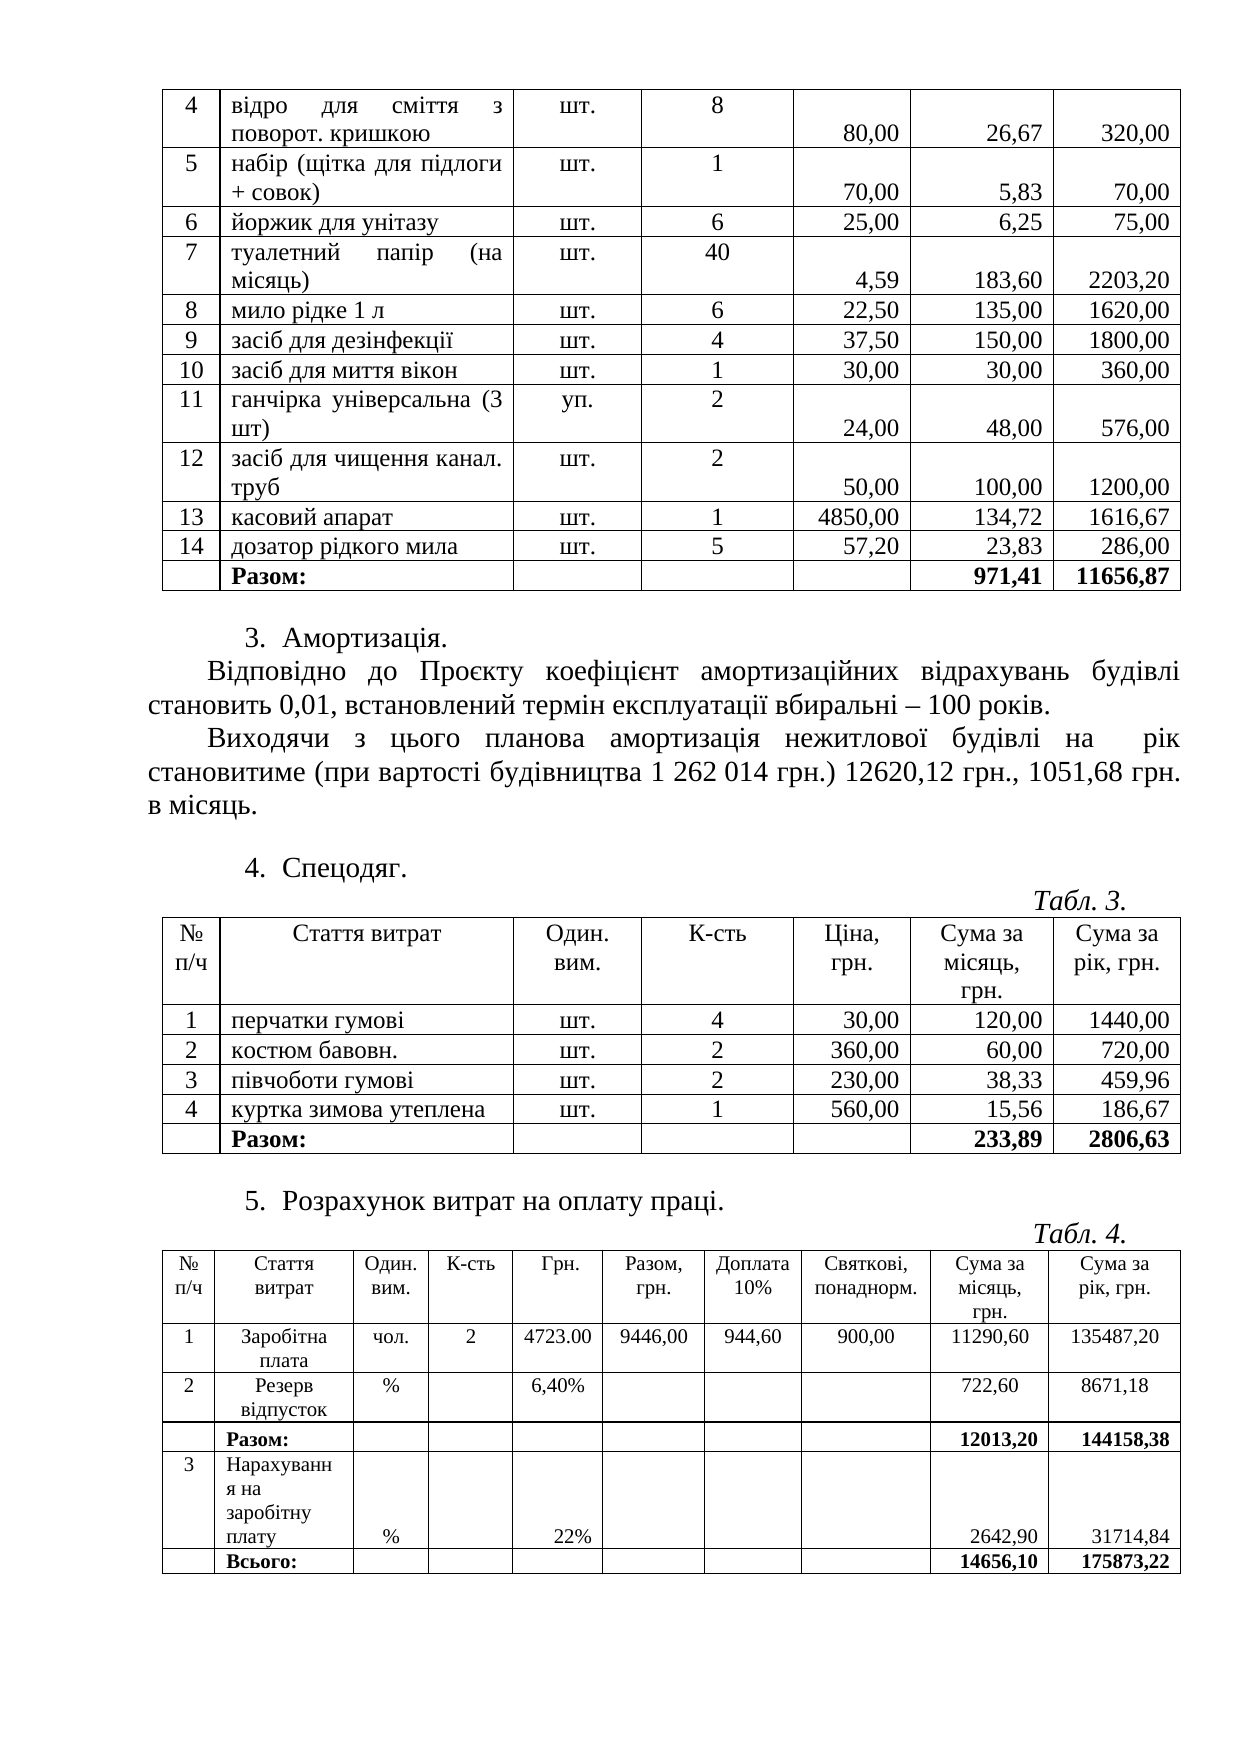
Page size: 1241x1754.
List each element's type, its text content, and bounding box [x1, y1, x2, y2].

table_cell 2 [642, 443, 793, 501]
table_cell [794, 1124, 910, 1153]
table_cell 2642,90 [931, 1452, 1048, 1548]
table_cell 1 [163, 1324, 214, 1372]
table_cell засіб для миття вікон [221, 355, 513, 383]
table_cell 720,00 [1054, 1035, 1180, 1064]
table_cell 8671,18 [1049, 1373, 1180, 1421]
table_cell куртка зимова утеплена [221, 1095, 513, 1123]
table_header Один. вим. [354, 1251, 428, 1323]
table_cell 5 [642, 531, 793, 560]
text Відповідно до Проєкту коефіцієнт амортизаційних відрахувань будівлі становить 0,01, встановлений термін експлуатації вбиральні – 100 років. [148, 653, 1181, 720]
table_cell 944,60 [705, 1324, 801, 1372]
table_cell 48,00 [911, 385, 1053, 442]
table_cell 7 [163, 237, 219, 294]
text Табл. 4. [982, 1216, 1181, 1250]
table_cell [429, 1423, 512, 1451]
table_cell [642, 1124, 793, 1153]
table_cell 38,33 [911, 1065, 1053, 1093]
table_cell перчатки гумові [221, 1005, 513, 1034]
table_cell шт. [514, 1005, 641, 1034]
table_header Грн. [513, 1251, 602, 1323]
table_cell шт. [514, 355, 641, 383]
table_cell 2 [642, 1035, 793, 1064]
table_cell 286,00 [1054, 531, 1180, 560]
table_header К-сть [642, 918, 793, 1004]
table_cell 183,60 [911, 237, 1053, 294]
table_cell 134,72 [911, 502, 1053, 530]
table_cell шт. [514, 502, 641, 530]
table_cell 12 [163, 443, 219, 501]
list Спецодяг. [244, 850, 1181, 883]
table_cell [429, 1452, 512, 1548]
table_header Святкові, понаднорм. [802, 1251, 930, 1323]
table_cell [603, 1549, 704, 1573]
table_header Стаття витрат [215, 1251, 353, 1323]
table_cell 4 [163, 90, 219, 147]
table_cell 1 [642, 355, 793, 383]
table_cell 4 [642, 325, 793, 354]
table_header Сума за рік, грн. [1049, 1251, 1180, 1323]
table_cell 1 [642, 148, 793, 206]
table_cell 15,56 [911, 1095, 1053, 1123]
table_cell 560,00 [794, 1095, 910, 1123]
table_cell 135487,20 [1049, 1324, 1180, 1372]
table_cell 11290,60 [931, 1324, 1048, 1372]
table_cell [163, 561, 219, 590]
table_cell 2 [642, 1065, 793, 1093]
table_cell Резерв відпусток [215, 1373, 353, 1421]
table_cell [642, 561, 793, 590]
table_cell 22% [513, 1452, 602, 1548]
table_cell уп. [514, 385, 641, 442]
table_header Один. вим. [514, 918, 641, 1004]
table_cell 900,00 [802, 1324, 930, 1372]
table_header Сума за місяць, грн. [931, 1251, 1048, 1323]
table_cell 135,00 [911, 295, 1053, 324]
table_cell відро для сміття з поворот. кришкою [221, 90, 513, 147]
table_cell % [354, 1373, 428, 1421]
table_cell 1616,67 [1054, 502, 1180, 530]
table_cell [705, 1423, 801, 1451]
table_cell % [354, 1452, 428, 1548]
table_cell шт. [514, 1065, 641, 1093]
table_cell Разом: [221, 1124, 513, 1153]
table_cell 12013,20 [931, 1423, 1048, 1451]
table_header К-сть [429, 1251, 512, 1323]
table_cell [354, 1423, 428, 1451]
table_header Ціна, грн. [794, 918, 910, 1004]
table_cell 50,00 [794, 443, 910, 501]
table_cell [163, 1124, 219, 1153]
table_cell 8 [642, 90, 793, 147]
table_cell 6 [642, 295, 793, 324]
table_cell 1 [163, 1005, 219, 1034]
table_cell мило рідке 1 л [221, 295, 513, 324]
table_cell 9 [163, 325, 219, 354]
table_cell Разом: [215, 1423, 353, 1451]
table_cell шт. [514, 325, 641, 354]
table_cell 233,89 [911, 1124, 1053, 1153]
table_cell [802, 1373, 930, 1421]
table_cell півчоботи гумові [221, 1065, 513, 1093]
table_cell засіб для чищення канал. труб [221, 443, 513, 501]
table_cell 4723.00 [513, 1324, 602, 1372]
table_cell шт. [514, 237, 641, 294]
table_cell шт. [514, 207, 641, 236]
table_cell 26,67 [911, 90, 1053, 147]
table_cell 1 [642, 502, 793, 530]
table_cell 9446,00 [603, 1324, 704, 1372]
table_cell туалетний папір (на місяць) [221, 237, 513, 294]
table_cell 2806,63 [1054, 1124, 1180, 1153]
table_cell 8 [163, 295, 219, 324]
table_cell 1800,00 [1054, 325, 1180, 354]
table_cell 30,00 [794, 1005, 910, 1034]
table_cell Всього: [215, 1549, 353, 1573]
table_cell 30,00 [794, 355, 910, 383]
table_cell [513, 1549, 602, 1573]
table_cell 4 [163, 1095, 219, 1123]
table_cell 30,00 [911, 355, 1053, 383]
table_cell [603, 1373, 704, 1421]
table_cell 80,00 [794, 90, 910, 147]
table_cell 14656,10 [931, 1549, 1048, 1573]
table_cell 3 [163, 1065, 219, 1093]
table_cell 2 [163, 1373, 214, 1421]
table_header Сума за рік, грн. [1054, 918, 1180, 1004]
table_cell 1620,00 [1054, 295, 1180, 324]
table_cell [429, 1549, 512, 1573]
table_cell [705, 1373, 801, 1421]
table_cell 360,00 [1054, 355, 1180, 383]
table_header № п/ч [163, 918, 219, 1004]
table_cell [429, 1373, 512, 1421]
table_cell 186,67 [1054, 1095, 1180, 1123]
table_cell [163, 1423, 214, 1451]
table_cell 37,50 [794, 325, 910, 354]
table_cell 360,00 [794, 1035, 910, 1064]
table_cell 13 [163, 502, 219, 530]
table_cell 57,20 [794, 531, 910, 560]
table_cell Нарахування на заробітну плату [215, 1452, 353, 1548]
table_cell 2 [163, 1035, 219, 1064]
table_cell 1440,00 [1054, 1005, 1180, 1034]
table_cell 4850,00 [794, 502, 910, 530]
table_cell 4 [642, 1005, 793, 1034]
table_cell шт. [514, 148, 641, 206]
table_cell шт. [514, 1095, 641, 1123]
table_cell 175873,22 [1049, 1549, 1180, 1573]
table_cell 971,41 [911, 561, 1053, 590]
table_cell [802, 1549, 930, 1573]
table_cell 23,83 [911, 531, 1053, 560]
table_cell 320,00 [1054, 90, 1180, 147]
table_cell 722,60 [931, 1373, 1048, 1421]
table_cell 11 [163, 385, 219, 442]
table_cell шт. [514, 443, 641, 501]
table_cell чол. [354, 1324, 428, 1372]
table_cell 100,00 [911, 443, 1053, 501]
table_cell 1200,00 [1054, 443, 1180, 501]
table_cell йоржик для унітазу [221, 207, 513, 236]
table_cell ганчірка універсальна (3 шт) [221, 385, 513, 442]
table_cell [514, 561, 641, 590]
table_header Разом, грн. [603, 1251, 704, 1323]
table_cell шт. [514, 295, 641, 324]
table_cell [354, 1549, 428, 1573]
table_cell [514, 1124, 641, 1153]
table_cell [603, 1423, 704, 1451]
table_cell [794, 561, 910, 590]
table_cell 2 [429, 1324, 512, 1372]
table_cell 459,96 [1054, 1065, 1180, 1093]
list Амортизація. [244, 620, 1181, 653]
table_cell 70,00 [1054, 148, 1180, 206]
table_cell 2203,20 [1054, 237, 1180, 294]
table_cell дозатор рідкого мила [221, 531, 513, 560]
table_header Стаття витрат [221, 918, 513, 1004]
table_cell [802, 1452, 930, 1548]
table_cell Разом: [221, 561, 513, 590]
table_cell [513, 1423, 602, 1451]
table_cell 40 [642, 237, 793, 294]
table_cell шт. [514, 531, 641, 560]
table_cell засіб для дезінфекції [221, 325, 513, 354]
table_cell Заробітна плата [215, 1324, 353, 1372]
table_cell [163, 1549, 214, 1573]
table_cell 14 [163, 531, 219, 560]
table_cell 60,00 [911, 1035, 1053, 1064]
table_cell 22,50 [794, 295, 910, 324]
table_cell 10 [163, 355, 219, 383]
table_cell 5,83 [911, 148, 1053, 206]
table_cell 576,00 [1054, 385, 1180, 442]
table_cell 11656,87 [1054, 561, 1180, 590]
table_cell 144158,38 [1049, 1423, 1180, 1451]
table_cell касовий апарат [221, 502, 513, 530]
table_cell шт. [514, 90, 641, 147]
table_cell 1 [642, 1095, 793, 1123]
table_header Доплата 10% [705, 1251, 801, 1323]
table_cell костюм бавовн. [221, 1035, 513, 1064]
table_cell 70,00 [794, 148, 910, 206]
text Виходячи з цього планова амортизація нежитлової будівлі на рік становитиме (при вартості будівництва 1 262 014 грн.) 12620,12 грн., 1051,68 грн. в місяць. [148, 720, 1181, 821]
table_cell 6,25 [911, 207, 1053, 236]
table_header № п/ч [163, 1251, 214, 1323]
table_cell [802, 1423, 930, 1451]
table_cell 6 [163, 207, 219, 236]
table_cell 24,00 [794, 385, 910, 442]
table_cell [603, 1452, 704, 1548]
list Табл. 3. [1019, 883, 1181, 917]
table_cell [705, 1452, 801, 1548]
table_cell шт. [514, 1035, 641, 1064]
table_cell 75,00 [1054, 207, 1180, 236]
table_cell набір (щітка для підлоги + совок) [221, 148, 513, 206]
table_cell 3 [163, 1452, 214, 1548]
table_header Сума за місяць, грн. [911, 918, 1053, 1004]
table_cell 5 [163, 148, 219, 206]
list Розрахунок витрат на оплату праці. [244, 1183, 1181, 1216]
table_cell 6 [642, 207, 793, 236]
table_cell 230,00 [794, 1065, 910, 1093]
table_cell [705, 1549, 801, 1573]
table_cell 25,00 [794, 207, 910, 236]
table_cell 4,59 [794, 237, 910, 294]
table_cell 2 [642, 385, 793, 442]
table_cell 120,00 [911, 1005, 1053, 1034]
table_cell 31714,84 [1049, 1452, 1180, 1548]
table_cell 150,00 [911, 325, 1053, 354]
table_cell 6,40% [513, 1373, 602, 1421]
